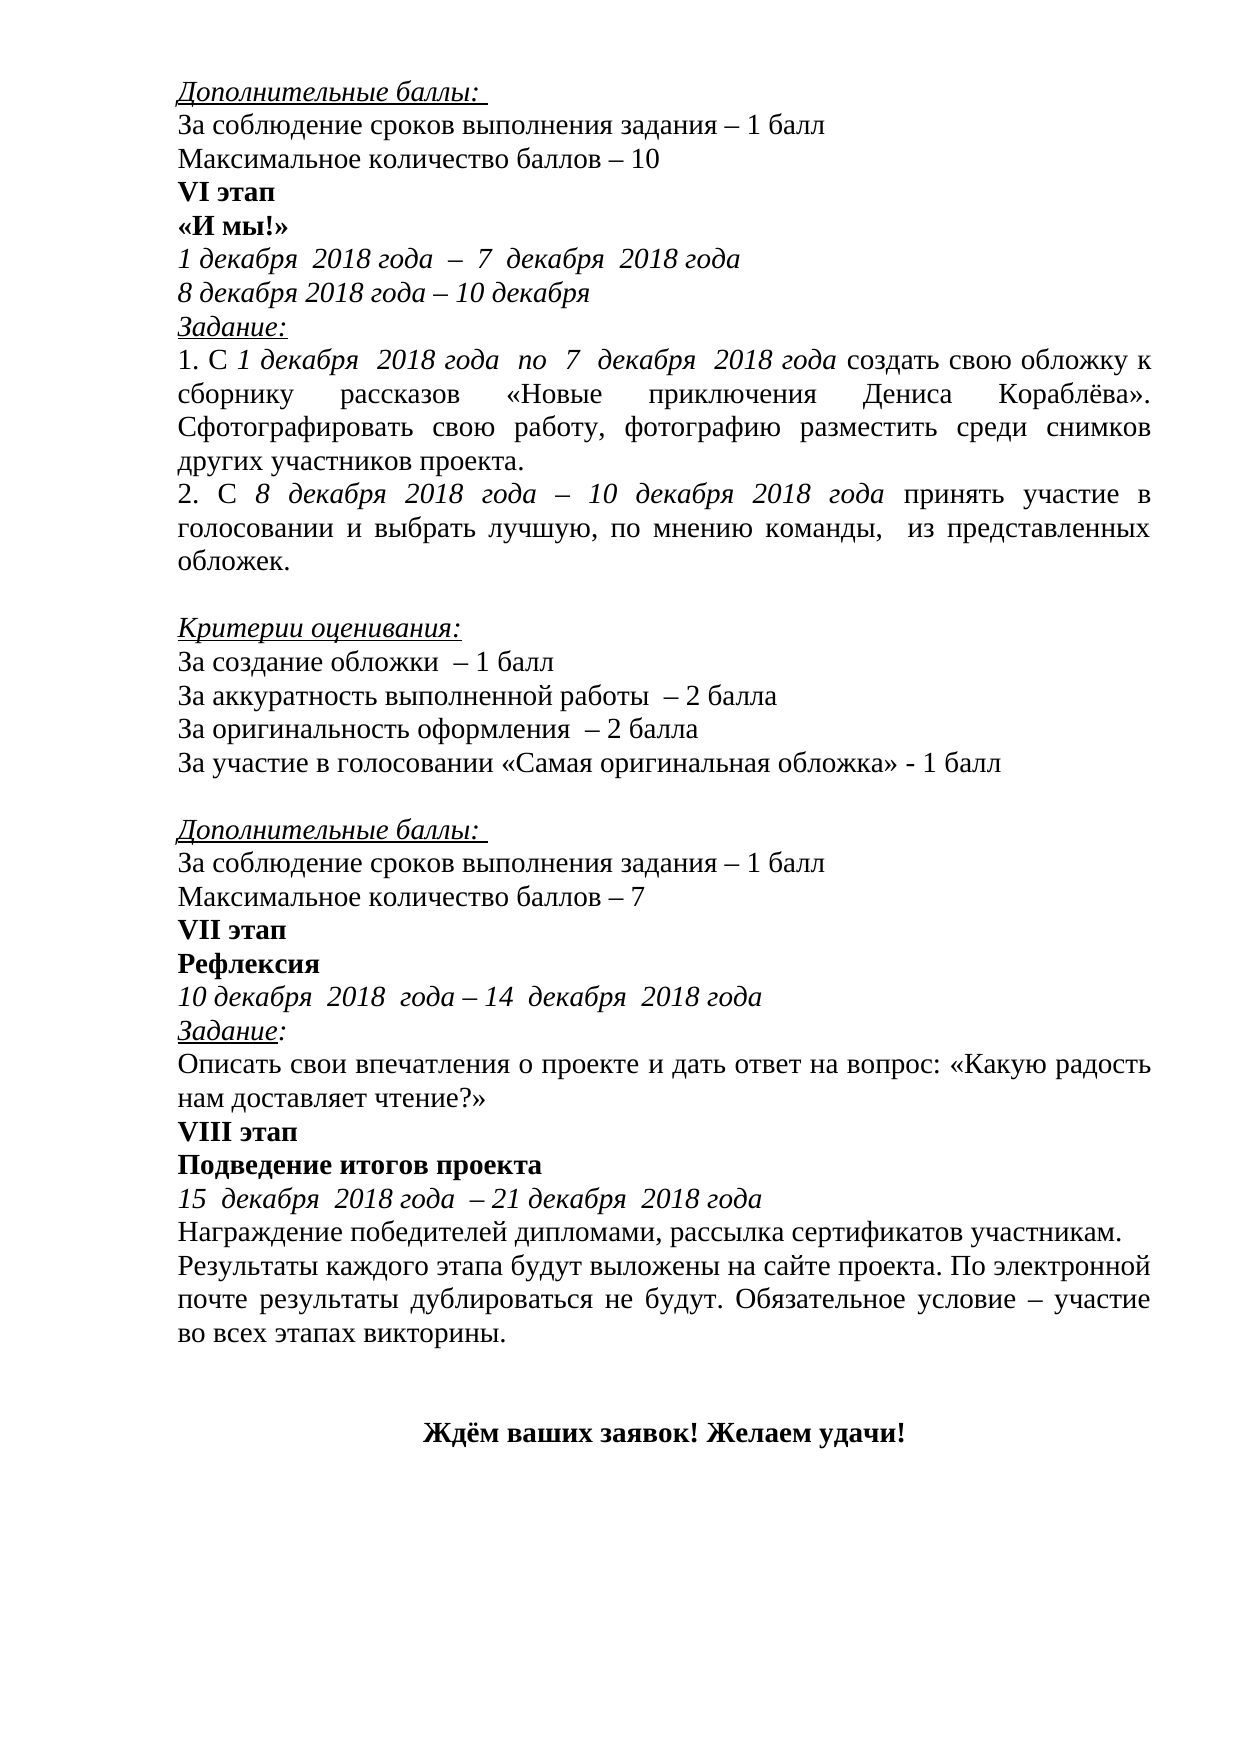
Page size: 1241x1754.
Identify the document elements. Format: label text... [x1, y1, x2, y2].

text Рефлексия [177, 946, 1152, 979]
text Награждение победителей дипломами, рассылка сертификатов участникам. [177, 1214, 1152, 1248]
text За соблюдение сроков выполнения задания – 1 балл [177, 845, 1152, 879]
text Критерии оценивания: [177, 611, 1152, 644]
text 1 декабря 2018 года – 7 декабря 2018 года [177, 242, 1152, 275]
text Дополнительные баллы: [177, 812, 1152, 845]
text VIII этап [177, 1114, 1152, 1147]
text 8 декабря 2018 года – 10 декабря [177, 275, 1152, 309]
text 15 декабря 2018 года – 21 декабря 2018 года [177, 1181, 1152, 1214]
text Максимальное количество баллов – 7 [177, 879, 1152, 912]
text 2. С 8 декабря 2018 года – 10 декабря 2018 года принять участие в голосовании и выбрать лучшую, по мнению команды, из представленных обложек. [177, 476, 1152, 577]
text Результаты каждого этапа будут выложены на сайте проекта. По электронной почте результаты дублироваться не будут. Обязательное условие – участие во всех этапах викторины. [177, 1248, 1152, 1348]
text VI этап [177, 174, 1152, 208]
text За оригинальность оформления – 2 балла [177, 711, 1152, 745]
text Задание: [177, 309, 1152, 342]
text За создание обложки – 1 балл [177, 644, 1152, 678]
text Описать свои впечатления о проекте и дать ответ на вопрос: «Какую радость нам доставляет чтение?» [177, 1047, 1152, 1114]
text «И мы!» [177, 208, 1152, 242]
text За участие в голосовании «Самая оригинальная обложка» - 1 балл [177, 745, 1152, 778]
text За соблюдение сроков выполнения задания – 1 балл [177, 107, 1152, 141]
text 10 декабря 2018 года – 14 декабря 2018 года [177, 979, 1152, 1013]
text За аккуратность выполненной работы – 2 балла [177, 678, 1152, 711]
text Задание: [177, 1013, 1152, 1047]
text Подведение итогов проекта [177, 1147, 1152, 1181]
text Ждём ваших заявок! Желаем удачи! [177, 1416, 1152, 1449]
text VII этап [177, 912, 1152, 946]
text 1. С 1 декабря 2018 года по 7 декабря 2018 года создать свою обложку к сборнику рассказов «Новые приключения Дениса Кораблёва». Сфотографировать свою работу, фотографию разместить среди снимков других участников проекта. [177, 342, 1152, 476]
text Максимальное количество баллов – 10 [177, 141, 1152, 174]
text Дополнительные баллы: [177, 74, 1152, 107]
